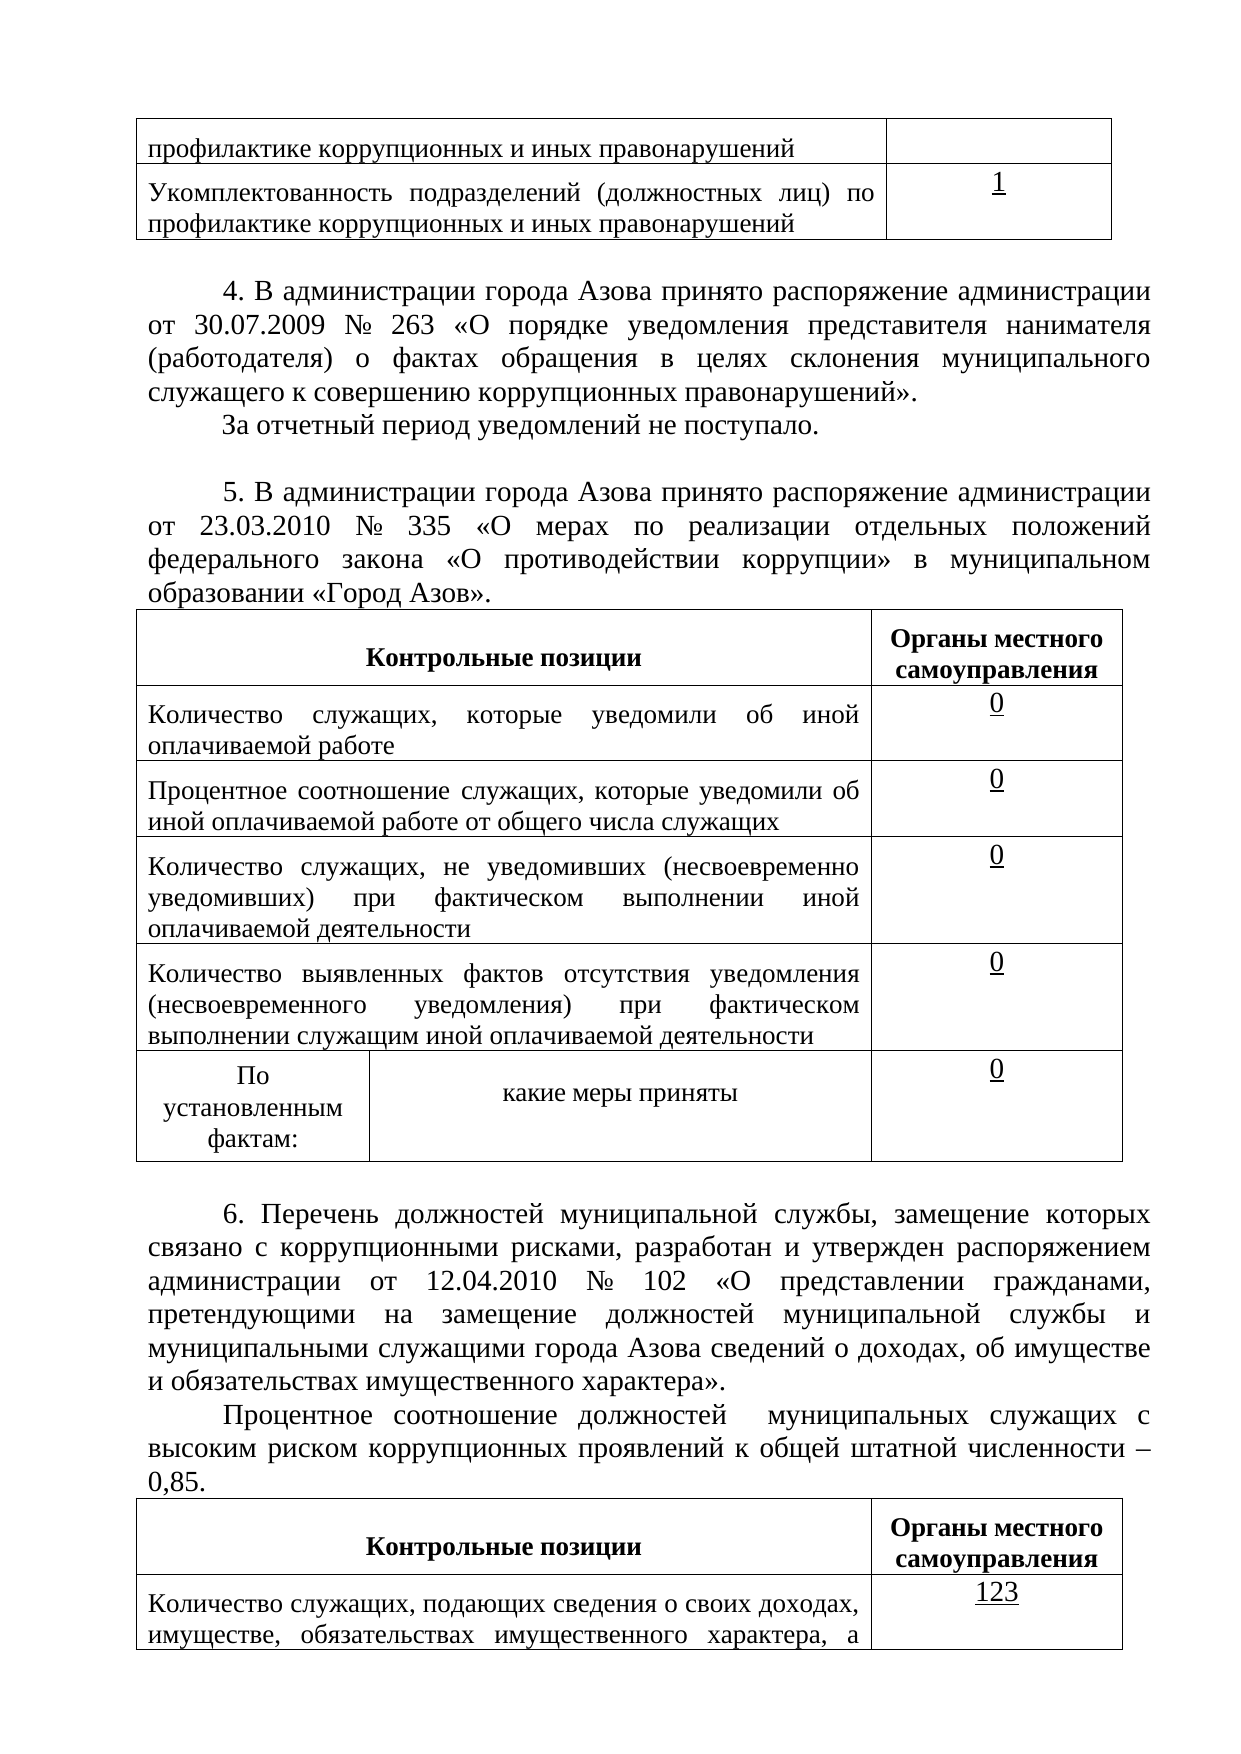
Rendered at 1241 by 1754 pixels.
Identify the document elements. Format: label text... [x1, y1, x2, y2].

table_header Органы местного самоуправления [872, 610, 1122, 684]
table_cell 1 [887, 164, 1111, 239]
text Процентное соотношение должностей муниципальных служащих с высоким риском коррупционных проявлений к общей штатной численности – 0,85. [148, 1397, 1152, 1498]
table_header Контрольные позиции [137, 1499, 871, 1573]
table_cell 0 [872, 944, 1122, 1050]
table_cell 0 [872, 837, 1122, 943]
table_cell Количество выявленных фактов отсутствия уведомления (несвоевременного уведомления) при фактическом выполнении служащим иной оплачиваемой деятельности [137, 944, 871, 1050]
table_cell Количество служащих, не уведомивших (несвоевременно уведомивших) при фактическом выполнении иной оплачиваемой деятельности [137, 837, 871, 943]
text 4. В администрации города Азова принято распоряжение администрации от 30.07.2009 № 263 «О порядке уведомления представителя нанимателя (работодателя) о фактах обращения в целях склонения муниципального служащего к совершению коррупционных правонарушений». [148, 273, 1152, 407]
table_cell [137, 119, 886, 163]
text 5. В администрации города Азова принято распоряжение администрации от 23.03.2010 № 335 «О мерах по реализации отдельных положений федерального закона «О противодействии коррупции» в муниципальном образовании «Город Азов». [148, 474, 1152, 609]
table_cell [137, 1575, 871, 1649]
table_cell По установленным фактам: [137, 1051, 369, 1161]
table_cell 0 [872, 686, 1122, 760]
table_cell 0 [872, 1051, 1122, 1161]
table_cell Процентное соотношение служащих, которые уведомили об иной оплачиваемой работе от общего числа служащих [137, 761, 871, 836]
text За отчетный период уведомлений не поступало. [148, 407, 1153, 441]
table_cell Количество служащих, которые уведомили об иной оплачиваемой работе [137, 686, 871, 760]
table_cell какие меры приняты [370, 1051, 871, 1161]
text 6. Перечень должностей муниципальной службы, замещение которых связано с коррупционными рисками, разработан и утвержден распоряжением администрации от 12.04.2010 № 102 «О представлении гражданами, претендующими на замещение должностей муниципальной службы и муниципальными служащими города Азова сведений о доходах, об имуществе и обязательствах имущественного характера». [148, 1196, 1152, 1397]
table_cell 0 [872, 761, 1122, 836]
table_header Контрольные позиции [137, 610, 871, 684]
table_cell Укомплектованность подразделений (должностных лиц) по профилактике коррупционных и иных правонарушений [137, 164, 886, 239]
table_cell 123 [872, 1575, 1122, 1649]
table_header Органы местного самоуправления [872, 1499, 1122, 1573]
table_cell 1 [887, 119, 1111, 163]
